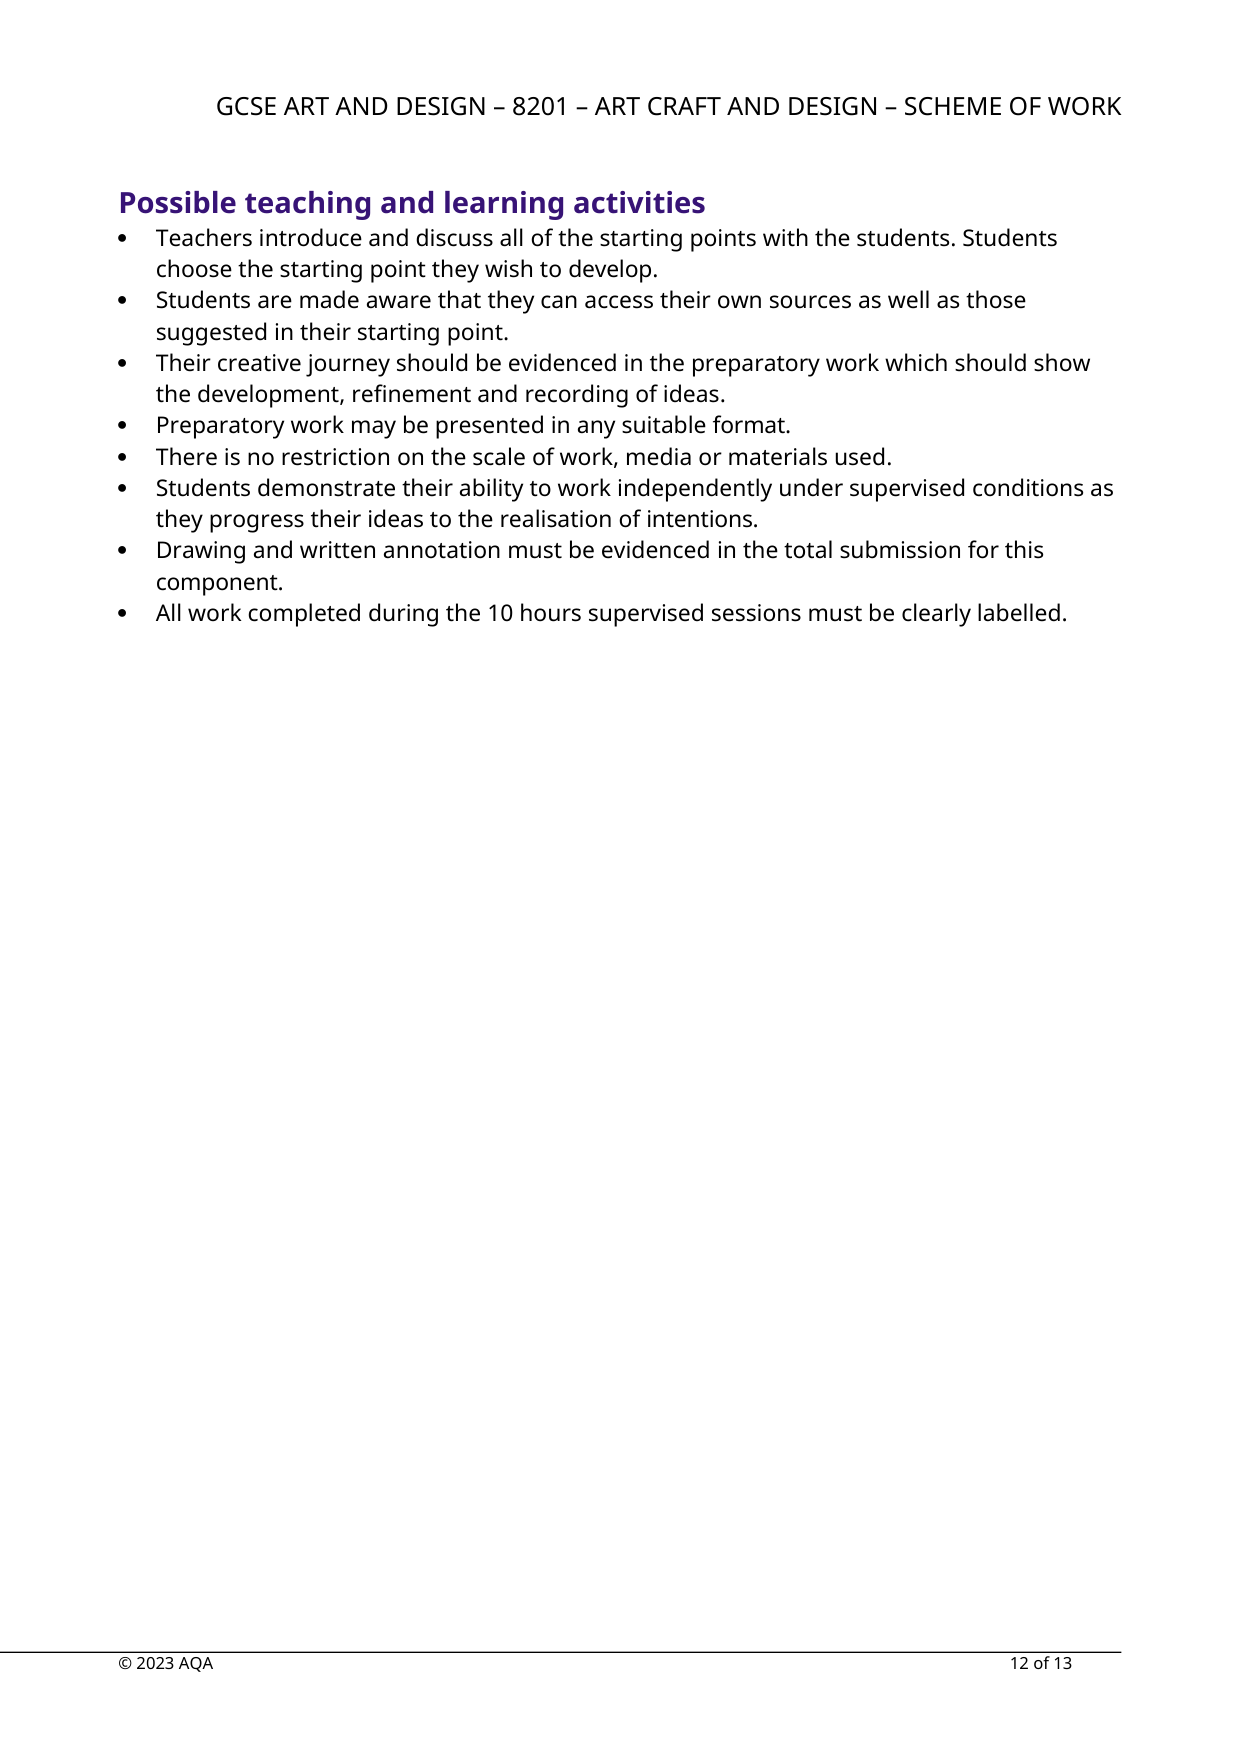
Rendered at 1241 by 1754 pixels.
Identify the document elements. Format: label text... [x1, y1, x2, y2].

list Students demonstrate their ability to work independently under supervised conditions as they progress their ideas to the realisation of intentions. [118, 472, 1122, 534]
list Teachers introduce and discuss all of the starting points with the students. Students choose the starting point they wish to develop. [118, 222, 1108, 284]
list Students are made aware that they can access their own sources as well as those suggested in their starting point. [118, 284, 1109, 347]
list There is no restriction on the scale of work, media or materials used. [118, 441, 1103, 472]
list Preparatory work may be presented in any suitable format. [118, 409, 1105, 441]
list Their creative journey should be evidenced in the preparatory work which should show the development, refinement and recording of ideas. [118, 347, 1109, 409]
title Possible teaching and learning activities [118, 182, 1122, 222]
list All work completed during the 10 hours supervised sessions must be clearly labelled. [118, 597, 1122, 628]
list Drawing and written annotation must be evidenced in the total submission for this component. [118, 534, 1109, 597]
